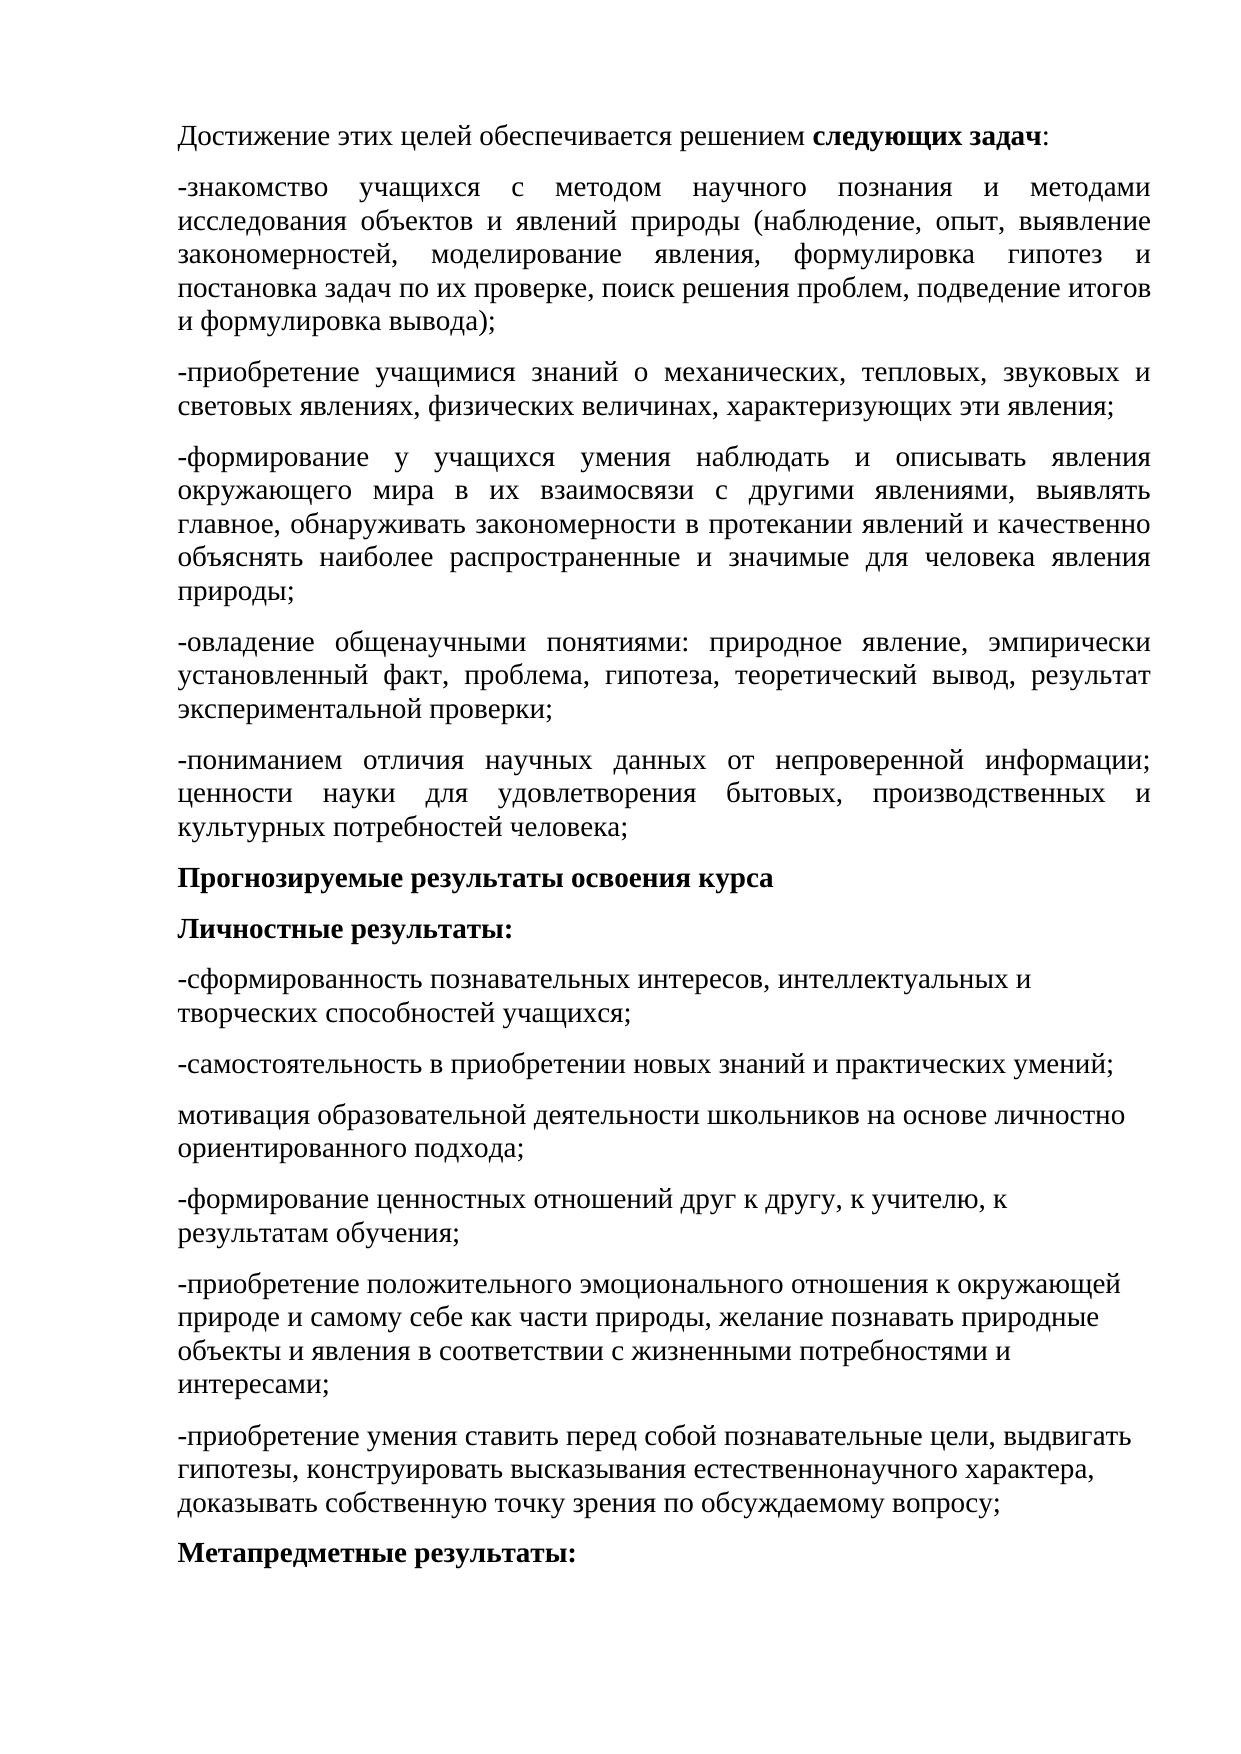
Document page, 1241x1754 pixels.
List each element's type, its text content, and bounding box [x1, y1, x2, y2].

text -приобретение положительного эмоционального отношения к окружающей природе и самому себе как части природы, желание познавать природные объекты и явления в соответствии с жизненными потребностями и интересами; [177, 1266, 1152, 1400]
text -приобретение учащимися знаний о механических, тепловых, звуковых и световых явлениях, физических величинах, характеризующих эти явления; [177, 354, 1152, 421]
text Достижение этих целей обеспечивается решением следующих задач: [177, 118, 1152, 152]
text Метапредметные результаты: [177, 1536, 1152, 1569]
text -приобретение умения ставить перед собой познавательные цели, выдвигать гипотезы, конструировать высказывания естественнонаучного характера, доказывать собственную точку зрения по обсуждаемому вопросу; [177, 1418, 1152, 1518]
text -овладение общенаучными понятиями: природное явление, эмпирически установленный факт, проблема, гипотеза, теоретический вывод, результат экспериментальной проверки; [177, 624, 1152, 724]
text -формирование ценностных отношений друг к другу, к учителю, к результатам обучения; [177, 1182, 1152, 1249]
text Личностные результаты: [177, 911, 1152, 944]
text -знакомство учащихся с методом научного познания и методами исследования объектов и явлений природы (наблюдение, опыт, выявление закономерностей, моделирование явления, формулировка гипотез и постановка задач по их проверке, поиск решения проблем, подведение итогов и формулировка вывода); [177, 169, 1152, 337]
text -сформированность познавательных интересов, интеллектуальных и творческих способностей учащихся; [177, 962, 1152, 1029]
text Прогнозируемые результаты освоения курса [177, 860, 1152, 893]
text мотивация образовательной деятельности школьников на основе личностно ориентированного подхода; [177, 1097, 1152, 1164]
text -самостоятельность в приобретении новых знаний и практических умений; [177, 1046, 1152, 1080]
text -пониманием отличия научных данных от непроверенной информации; ценности науки для удовлетворения бытовых, производственных и культурных потребностей человека; [177, 742, 1152, 842]
text -формирование у учащихся умения наблюдать и описывать явления окружающего мира в их взаимосвязи с другими явлениями, выявлять главное, обнаруживать закономерности в протекании явлений и качественно объяснять наиболее распространенные и значимые для человека явления природы; [177, 439, 1152, 606]
